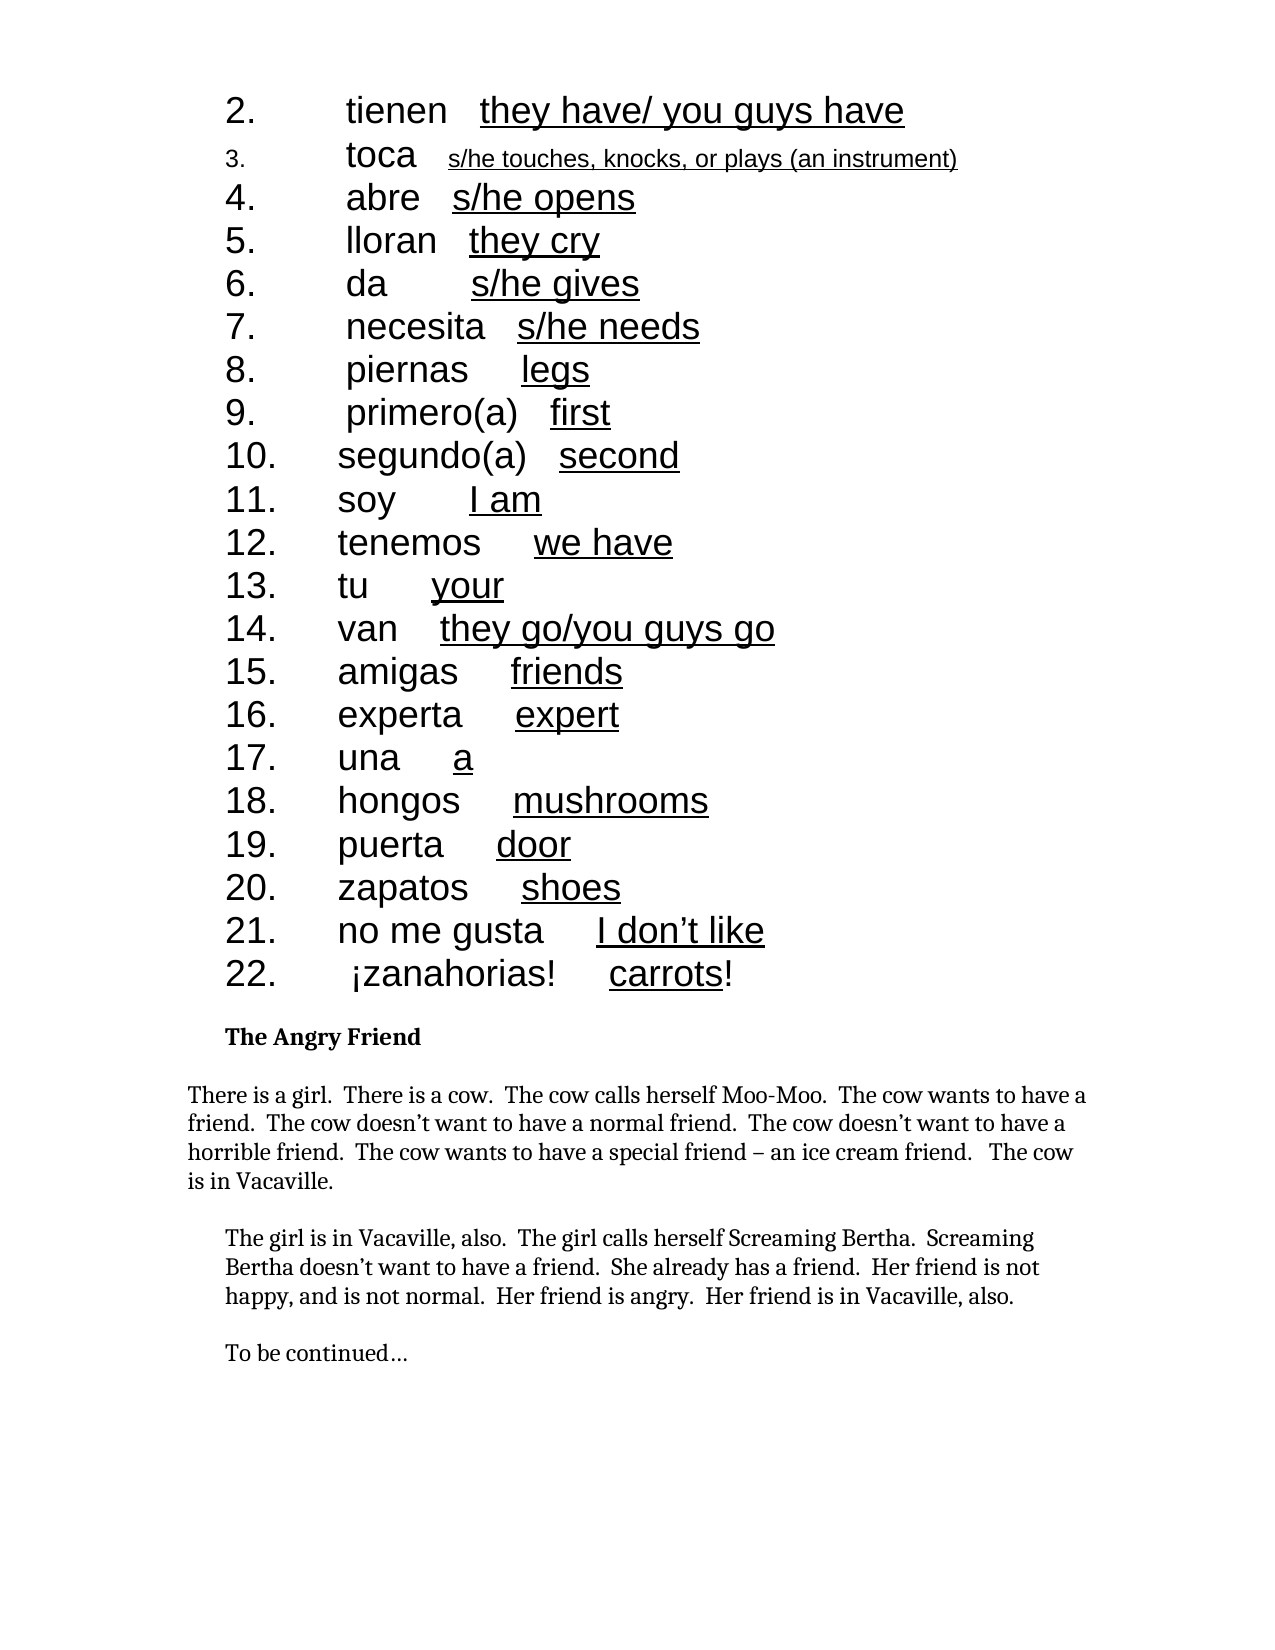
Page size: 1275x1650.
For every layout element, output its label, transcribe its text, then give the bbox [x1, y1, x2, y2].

text There is a girl. There is a cow. The cow calls herself Moo-Moo. The cow wants to have a friend. The cow doesn’t want to have a normal friend. The cow doesn’t want to have a horrible friend. The cow wants to have a special friend – an ice cream friend. The cow is in Vacaville. [187, 1081, 1087, 1196]
list amigas friends [225, 649, 1087, 692]
list lloran they cry [225, 218, 1087, 261]
list segundo(a) second [225, 434, 1087, 477]
list piernas legs [225, 347, 1087, 391]
text The Angry Friend [225, 1023, 1087, 1052]
list tenemos we have [225, 520, 1087, 563]
list una a [225, 736, 1087, 779]
list da s/he gives [225, 261, 1087, 304]
text 22. ¡zanahorias! carrots! [225, 951, 1087, 994]
text To be continued… [225, 1339, 1087, 1368]
list experta expert [225, 692, 1087, 736]
list van they go/you guys go [225, 606, 1087, 649]
list zapatos shoes [225, 865, 1087, 908]
list toca s/he touches, knocks, or plays (an instrument) [225, 132, 1087, 175]
text The girl is in Vacaville, also. The girl calls herself Screaming Bertha. Screaming Bertha doesn’t want to have a friend. She already has a friend. Her friend is not happy, and is not normal. Her friend is angry. Her friend is in Vacaville, also. [225, 1224, 1087, 1311]
list soy I am [225, 477, 1087, 520]
list necesita s/he needs [225, 304, 1087, 347]
list tu your [225, 563, 1087, 606]
list puerta door [225, 822, 1087, 865]
list primero(a) first [225, 391, 1087, 434]
list hongos mushrooms [225, 779, 1087, 822]
list abre s/he opens [225, 175, 1087, 218]
list no me gusta I don’t like [225, 908, 1087, 951]
list tienen they have/ you guys have [225, 89, 1087, 132]
